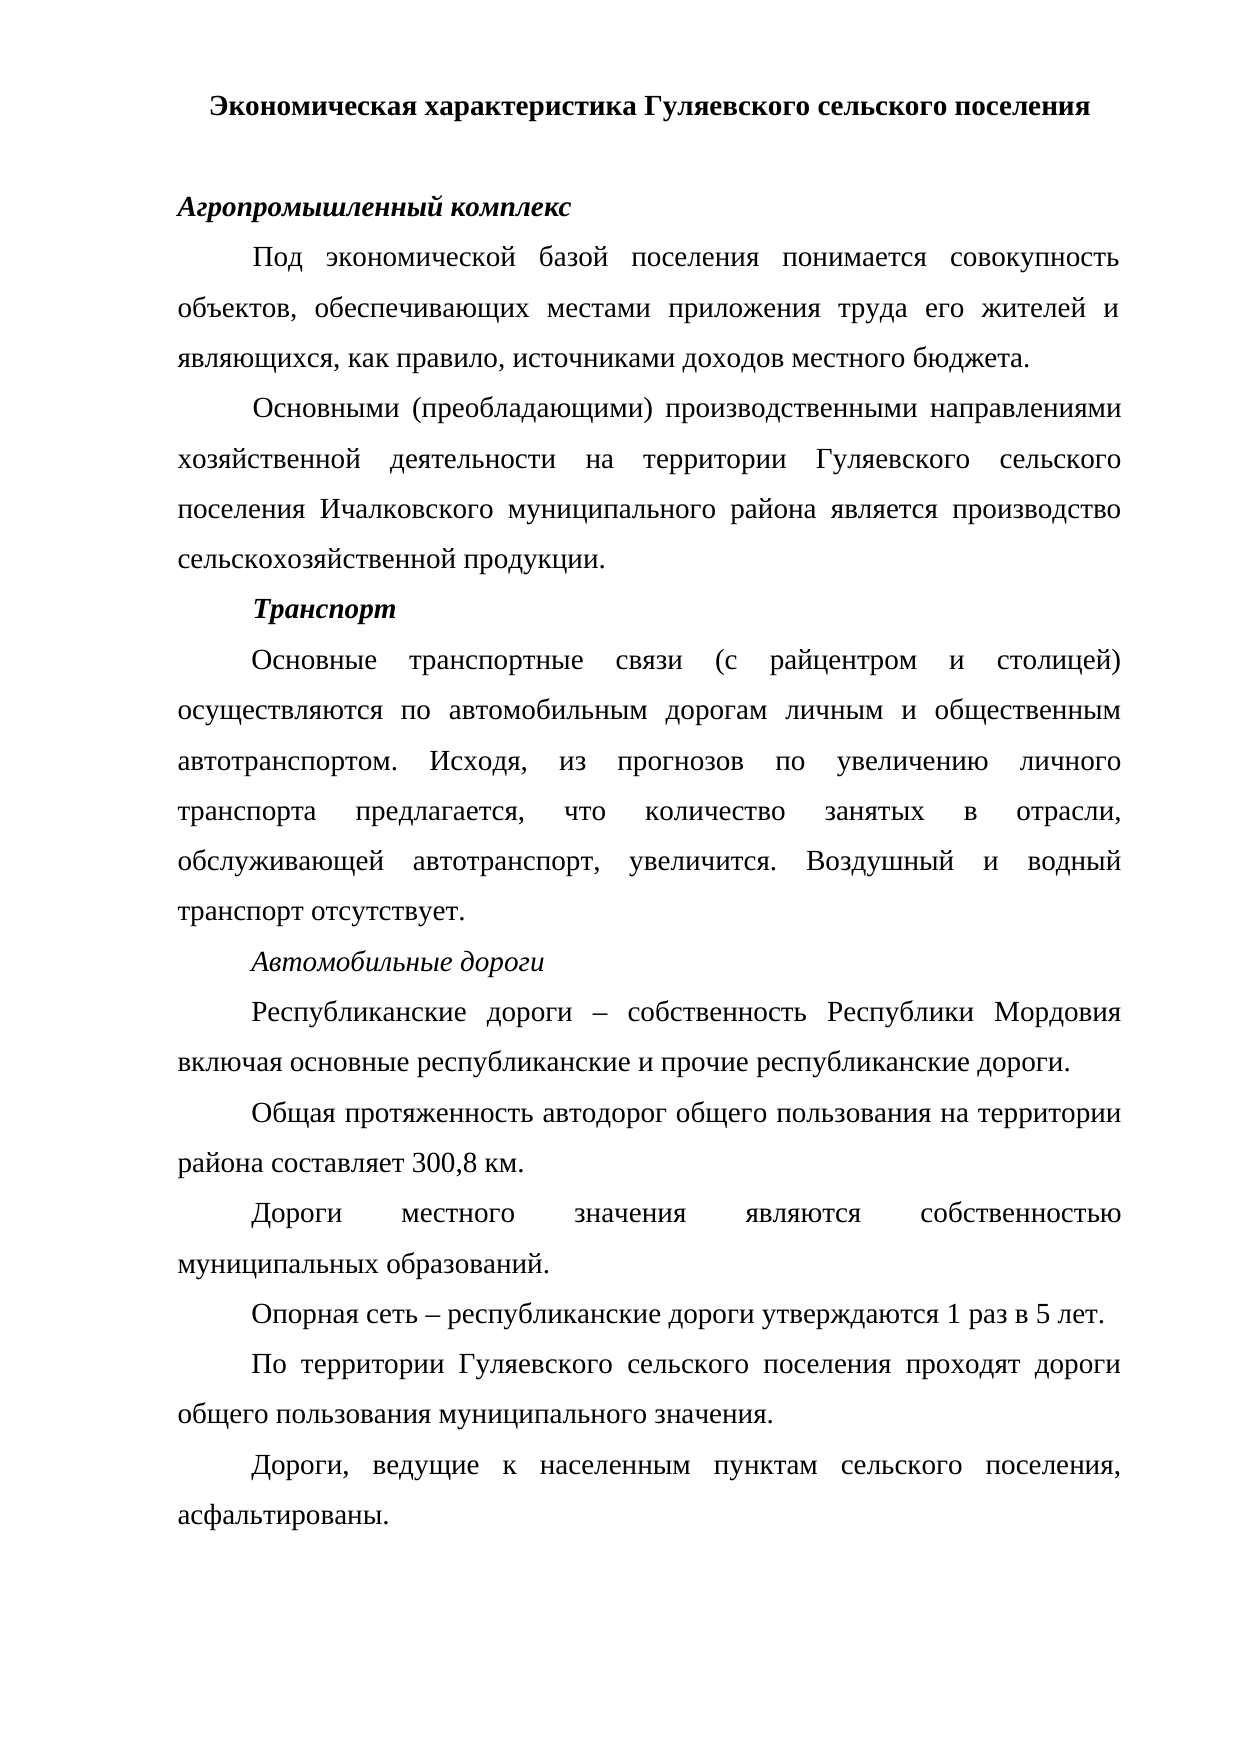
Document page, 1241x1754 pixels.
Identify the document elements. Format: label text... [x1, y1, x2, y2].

text Опорная сеть – республиканские дороги утверждаются 1 раз в 5 лет. [177, 1296, 1122, 1329]
text Агропромышленный комплекс [177, 189, 1122, 223]
text Транспорт [177, 592, 1122, 625]
text Дороги, ведущие к населенным пунктам сельского поселения, асфальтированы. [177, 1447, 1122, 1531]
text Общая протяженность автодорог общего пользования на территории района составляет 300,8 км. [177, 1095, 1122, 1179]
text Автомобильные дороги [177, 944, 1122, 977]
text Республиканские дороги – собственность Республики Мордовия включая основные республиканские и прочие республиканские дороги. [177, 994, 1122, 1078]
text Под экономической базой поселения понимается совокупность объектов, обеспечивающих местами приложения труда его жителей и являющихся, как правило, источниками доходов местного бюджета. [177, 239, 1120, 374]
text Основные транспортные связи (с райцентром и столицей) осуществляются по автомобильным дорогам личным и общественным автотранспортом. Исходя, из прогнозов по увеличению личного транспорта предлагается, что количество занятых в отрасли, обслуживающей автотранспорт, увеличится. Воздушный и водный транспорт отсутствует. [177, 642, 1122, 927]
text Экономическая характеристика Гуляевского сельского поселения [177, 88, 1122, 122]
text Дороги местного значения являются собственностью муниципальных образований. [177, 1195, 1122, 1279]
text Основными (преобладающими) производственными направлениями хозяйственной деятельности на территории Гуляевского сельского поселения Ичалковского муниципального района является производство сельскохозяйственной продукции. [177, 390, 1122, 575]
text По территории Гуляевского сельского поселения проходят дороги общего пользования муниципального значения. [177, 1346, 1122, 1430]
